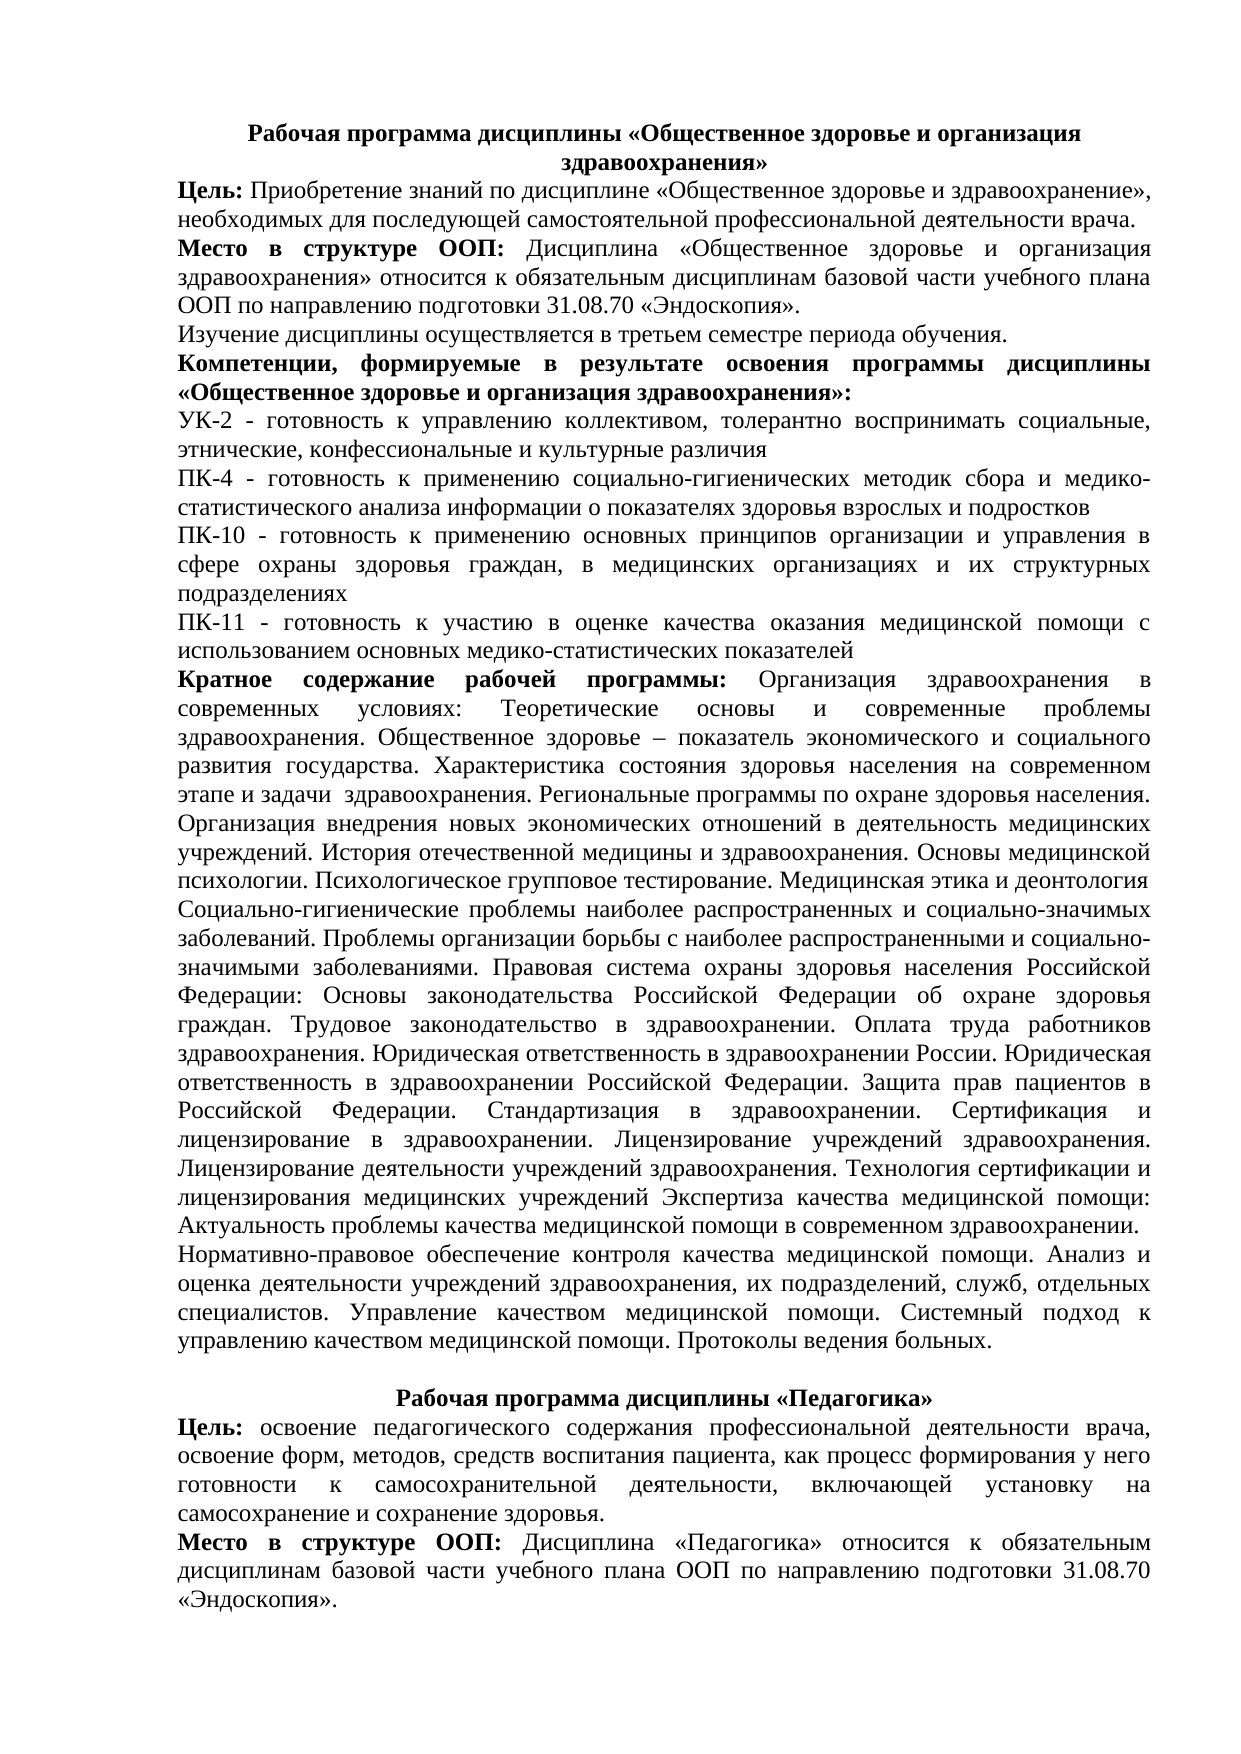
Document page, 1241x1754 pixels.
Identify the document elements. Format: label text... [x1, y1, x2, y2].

text Изучение дисциплины осуществляется в третьем семестре периода обучения. [177, 319, 1152, 348]
text ПК-11 - готовность к участию в оценке качества оказания медицинской помощи с использованием основных медико-статистических показателей [177, 607, 1152, 664]
text Место в структуре ООП: Дисциплина «Общественное здоровье и организация здравоохранения» относится к обязательным дисциплинам базовой части учебного плана ООП по направлению подготовки 31.08.70 «Эндоскопия». [177, 233, 1152, 319]
text УК-2 - готовность к управлению коллективом, толерантно воспринимать социальные, этнические, конфессиональные и культурные различия [177, 406, 1152, 463]
text Место в структуре ООП: Дисциплина «Педагогика» относится к обязательным дисциплинам базовой части учебного плана ООП по направлению подготовки 31.08.70 «Эндоскопия». [177, 1527, 1152, 1613]
text Кратное содержание рабочей программы: Организация здравоохранения в современных условиях: Теоретические основы и современные проблемы здравоохранения. Общественное здоровье – показатель экономического и социального развития государства. Характеристика состояния здоровья населения на современном этапе и задачи здравоохранения. Региональные программы по охране здоровья населения. Организация внедрения новых экономических отношений в деятельность медицинских учреждений. История отечественной медицины и здравоохранения. Основы медицинской психологии. Психологическое групповое тестирование. Медицинская этика и деонтология [177, 664, 1152, 894]
text Нормативно-правовое обеспечение контроля качества медицинской помощи. Анализ и оценка деятельности учреждений здравоохранения, их подразделений, служб, отдельных специалистов. Управление качеством медицинской помощи. Системный подход к управлению качеством медицинской помощи. Протоколы ведения больных. [177, 1239, 1152, 1354]
text Цель: освоение педагогического содержания профессиональной деятельности врача, освоение форм, методов, средств воспитания пациента, как процесс формирования у него готовности к самосохранительной деятельности, включающей установку на самосохранение и сохранение здоровья. [177, 1412, 1152, 1527]
text ПК-4 - готовность к применению социально-гигиенических методик сбора и медико-статистического анализа информации о показателях здоровья взрослых и подростков [177, 463, 1152, 521]
text Компетенции, формируемые в результате освоения программы дисциплины «Общественное здоровье и организация здравоохранения»: [177, 348, 1152, 406]
text ПК-10 - готовность к применению основных принципов организации и управления в сфере охраны здоровья граждан, в медицинских организациях и их структурных подразделениях [177, 521, 1152, 607]
text Рабочая программа дисциплины «Педагогика» [177, 1383, 1152, 1412]
text Цель: Приобретение знаний по дисциплине «Общественное здоровье и здравоохранение», необходимых для последующей самостоятельной профессиональной деятельности врача. [177, 176, 1152, 233]
text Социально-гигиенические проблемы наиболее распространенных и социально-значимых заболеваний. Проблемы организации борьбы с наиболее распространенными и социально-значимыми заболеваниями. Правовая система охраны здоровья населения Российской Федерации: Основы законодательства Российской Федерации об охране здоровья граждан. Трудовое законодательство в здравоохранении. Оплата труда работников здравоохранения. Юридическая ответственность в здравоохранении России. Юридическая ответственность в здравоохранении Российской Федерации. Защита прав пациентов в Российской Федерации. Стандартизация в здравоохранении. Сертификация и лицензирование в здравоохранении. Лицензирование учреждений здравоохранения. Лицензирование деятельности учреждений здравоохранения. Технология сертификации и лицензирования медицинских учреждений Экспертиза качества медицинской помощи: Актуальность проблемы качества медицинской помощи в современном здравоохранении. [177, 894, 1152, 1239]
text Рабочая программа дисциплины «Общественное здоровье и организация здравоохранения» [177, 118, 1152, 176]
